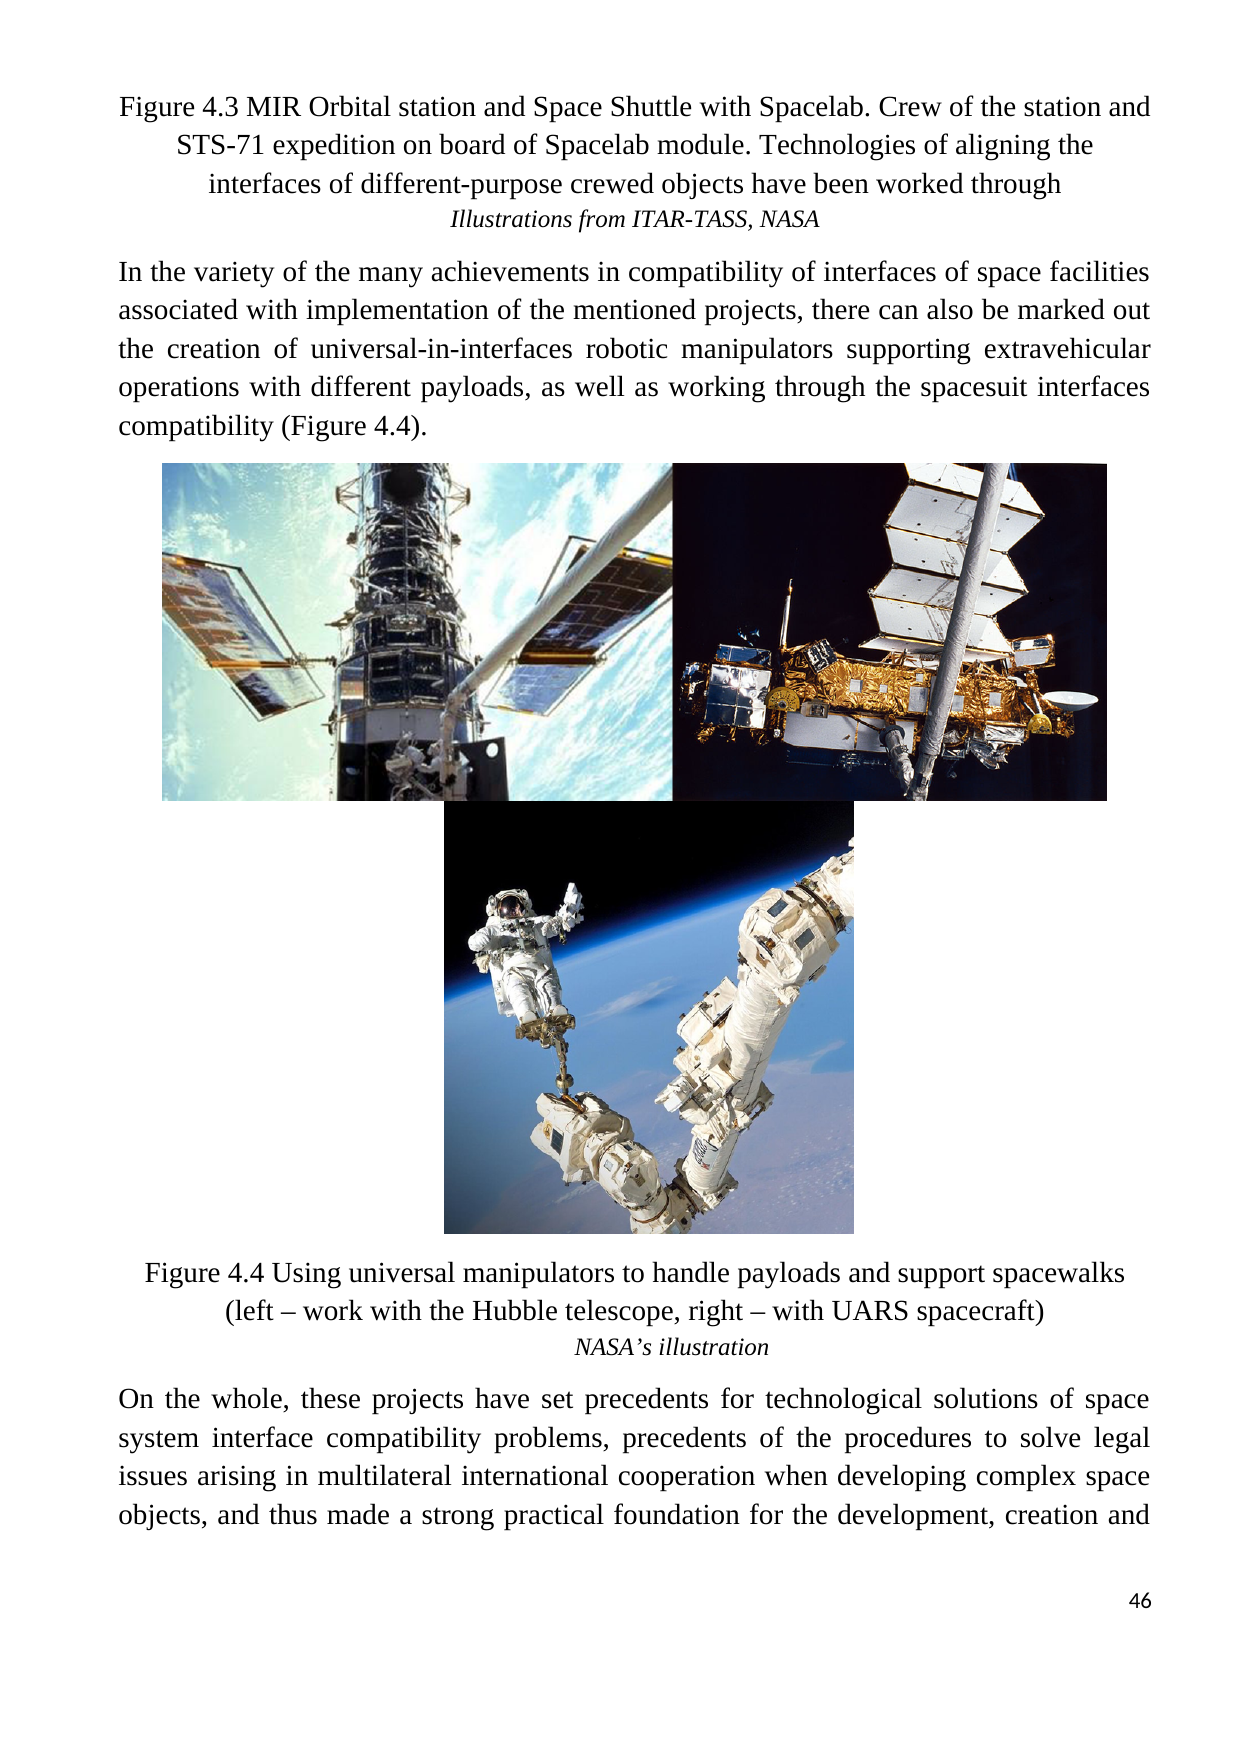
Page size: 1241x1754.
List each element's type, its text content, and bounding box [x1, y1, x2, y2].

text Illustrations from ITAR-TASS, NASA [118, 204, 1152, 233]
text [118, 1381, 1152, 1531]
picture [162, 463, 1107, 1234]
text Figure 4.4 Using universal manipulators to handle payloads and support spacewalks (left – work with the Hubble telescope, right – with UARS spacecraft) [118, 1255, 1152, 1327]
text Figure 4.3 MIR Orbital station and Space Shuttle with Spacelab. Crew of the station and STS-71 expedition on board of Spacelab module. Technologies of aligning the interfaces of different-purpose crewed objects have been worked through [118, 89, 1152, 199]
text NASA’s illustration [118, 1332, 1152, 1361]
text In the variety of the many achievements in compatibility of interfaces of space facilities associated with implementation of the mentioned projects, there can also be marked out the creation of universal-in-interfaces robotic manipulators supporting extravehicular operations with different payloads, as well as working through the spacesuit interfaces compatibility (Figure 4.4). [118, 254, 1152, 442]
